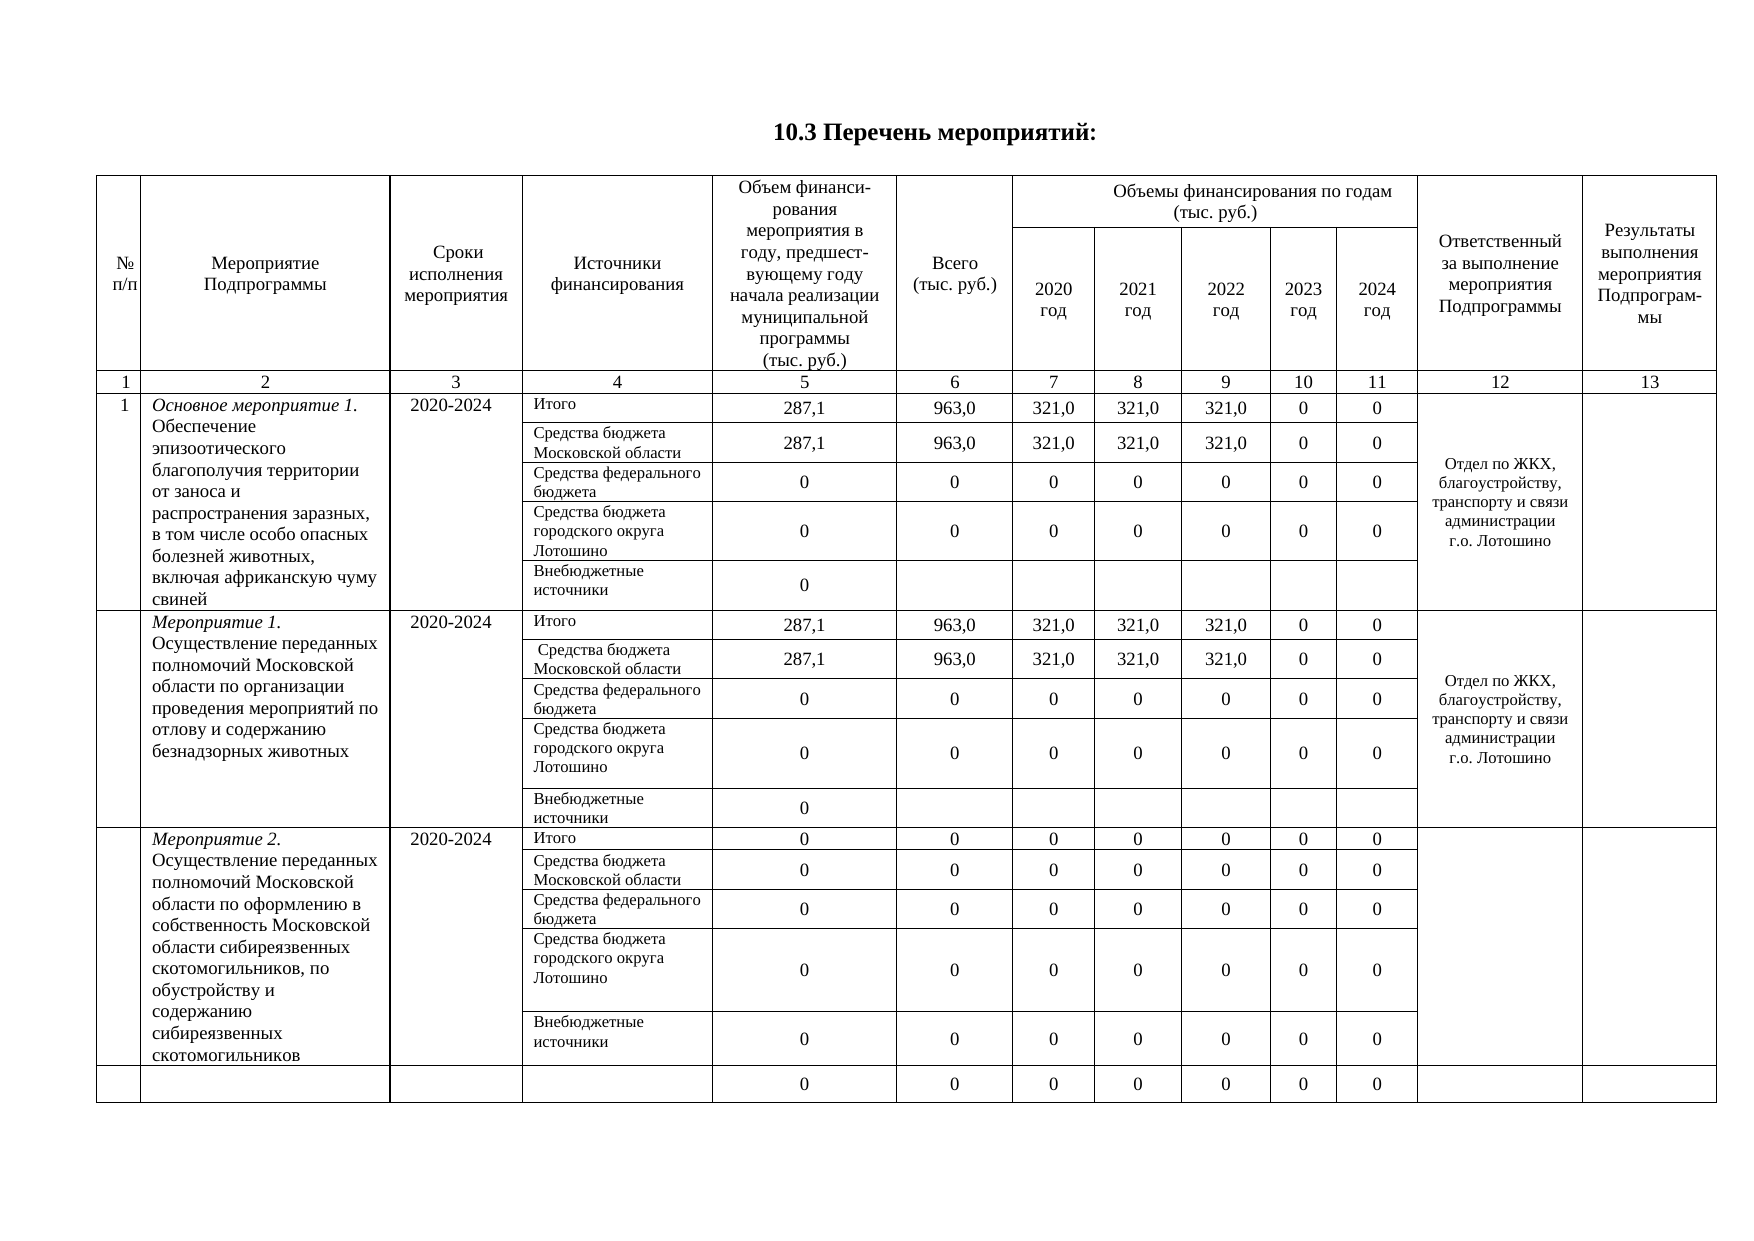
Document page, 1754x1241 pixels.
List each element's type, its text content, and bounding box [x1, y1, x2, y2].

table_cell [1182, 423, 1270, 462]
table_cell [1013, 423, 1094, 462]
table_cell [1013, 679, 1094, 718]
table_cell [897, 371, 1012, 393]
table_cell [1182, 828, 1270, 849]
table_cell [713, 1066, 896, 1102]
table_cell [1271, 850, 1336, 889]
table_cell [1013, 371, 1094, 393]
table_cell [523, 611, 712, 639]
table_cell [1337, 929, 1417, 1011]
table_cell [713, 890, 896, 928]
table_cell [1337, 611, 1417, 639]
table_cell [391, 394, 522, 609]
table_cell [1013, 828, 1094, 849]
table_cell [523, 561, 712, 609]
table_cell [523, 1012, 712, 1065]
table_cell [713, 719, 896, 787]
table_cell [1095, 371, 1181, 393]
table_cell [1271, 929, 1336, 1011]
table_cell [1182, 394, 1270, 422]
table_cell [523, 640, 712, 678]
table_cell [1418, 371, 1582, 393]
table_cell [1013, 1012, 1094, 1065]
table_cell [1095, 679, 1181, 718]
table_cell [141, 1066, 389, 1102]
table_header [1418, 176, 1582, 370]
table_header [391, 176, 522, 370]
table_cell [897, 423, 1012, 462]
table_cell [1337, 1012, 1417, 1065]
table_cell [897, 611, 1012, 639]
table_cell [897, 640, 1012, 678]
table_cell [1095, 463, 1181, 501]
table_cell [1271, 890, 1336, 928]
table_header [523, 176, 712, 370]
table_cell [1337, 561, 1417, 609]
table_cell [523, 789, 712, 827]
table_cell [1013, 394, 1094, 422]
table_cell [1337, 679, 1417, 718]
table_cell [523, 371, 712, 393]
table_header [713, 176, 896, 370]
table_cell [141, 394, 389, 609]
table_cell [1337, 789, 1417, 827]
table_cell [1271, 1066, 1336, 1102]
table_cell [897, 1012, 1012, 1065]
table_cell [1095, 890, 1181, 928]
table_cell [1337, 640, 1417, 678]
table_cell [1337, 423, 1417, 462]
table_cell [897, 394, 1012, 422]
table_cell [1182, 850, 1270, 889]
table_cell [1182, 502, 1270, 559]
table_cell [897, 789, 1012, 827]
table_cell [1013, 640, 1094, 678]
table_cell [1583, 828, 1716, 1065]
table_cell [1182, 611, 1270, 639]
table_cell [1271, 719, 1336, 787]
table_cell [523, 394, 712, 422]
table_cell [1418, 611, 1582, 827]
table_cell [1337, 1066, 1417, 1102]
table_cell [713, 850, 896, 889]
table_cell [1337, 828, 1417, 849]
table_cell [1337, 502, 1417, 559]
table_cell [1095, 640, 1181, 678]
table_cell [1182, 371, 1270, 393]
text 10.3 Перечень мероприятий: [118, 116, 1695, 146]
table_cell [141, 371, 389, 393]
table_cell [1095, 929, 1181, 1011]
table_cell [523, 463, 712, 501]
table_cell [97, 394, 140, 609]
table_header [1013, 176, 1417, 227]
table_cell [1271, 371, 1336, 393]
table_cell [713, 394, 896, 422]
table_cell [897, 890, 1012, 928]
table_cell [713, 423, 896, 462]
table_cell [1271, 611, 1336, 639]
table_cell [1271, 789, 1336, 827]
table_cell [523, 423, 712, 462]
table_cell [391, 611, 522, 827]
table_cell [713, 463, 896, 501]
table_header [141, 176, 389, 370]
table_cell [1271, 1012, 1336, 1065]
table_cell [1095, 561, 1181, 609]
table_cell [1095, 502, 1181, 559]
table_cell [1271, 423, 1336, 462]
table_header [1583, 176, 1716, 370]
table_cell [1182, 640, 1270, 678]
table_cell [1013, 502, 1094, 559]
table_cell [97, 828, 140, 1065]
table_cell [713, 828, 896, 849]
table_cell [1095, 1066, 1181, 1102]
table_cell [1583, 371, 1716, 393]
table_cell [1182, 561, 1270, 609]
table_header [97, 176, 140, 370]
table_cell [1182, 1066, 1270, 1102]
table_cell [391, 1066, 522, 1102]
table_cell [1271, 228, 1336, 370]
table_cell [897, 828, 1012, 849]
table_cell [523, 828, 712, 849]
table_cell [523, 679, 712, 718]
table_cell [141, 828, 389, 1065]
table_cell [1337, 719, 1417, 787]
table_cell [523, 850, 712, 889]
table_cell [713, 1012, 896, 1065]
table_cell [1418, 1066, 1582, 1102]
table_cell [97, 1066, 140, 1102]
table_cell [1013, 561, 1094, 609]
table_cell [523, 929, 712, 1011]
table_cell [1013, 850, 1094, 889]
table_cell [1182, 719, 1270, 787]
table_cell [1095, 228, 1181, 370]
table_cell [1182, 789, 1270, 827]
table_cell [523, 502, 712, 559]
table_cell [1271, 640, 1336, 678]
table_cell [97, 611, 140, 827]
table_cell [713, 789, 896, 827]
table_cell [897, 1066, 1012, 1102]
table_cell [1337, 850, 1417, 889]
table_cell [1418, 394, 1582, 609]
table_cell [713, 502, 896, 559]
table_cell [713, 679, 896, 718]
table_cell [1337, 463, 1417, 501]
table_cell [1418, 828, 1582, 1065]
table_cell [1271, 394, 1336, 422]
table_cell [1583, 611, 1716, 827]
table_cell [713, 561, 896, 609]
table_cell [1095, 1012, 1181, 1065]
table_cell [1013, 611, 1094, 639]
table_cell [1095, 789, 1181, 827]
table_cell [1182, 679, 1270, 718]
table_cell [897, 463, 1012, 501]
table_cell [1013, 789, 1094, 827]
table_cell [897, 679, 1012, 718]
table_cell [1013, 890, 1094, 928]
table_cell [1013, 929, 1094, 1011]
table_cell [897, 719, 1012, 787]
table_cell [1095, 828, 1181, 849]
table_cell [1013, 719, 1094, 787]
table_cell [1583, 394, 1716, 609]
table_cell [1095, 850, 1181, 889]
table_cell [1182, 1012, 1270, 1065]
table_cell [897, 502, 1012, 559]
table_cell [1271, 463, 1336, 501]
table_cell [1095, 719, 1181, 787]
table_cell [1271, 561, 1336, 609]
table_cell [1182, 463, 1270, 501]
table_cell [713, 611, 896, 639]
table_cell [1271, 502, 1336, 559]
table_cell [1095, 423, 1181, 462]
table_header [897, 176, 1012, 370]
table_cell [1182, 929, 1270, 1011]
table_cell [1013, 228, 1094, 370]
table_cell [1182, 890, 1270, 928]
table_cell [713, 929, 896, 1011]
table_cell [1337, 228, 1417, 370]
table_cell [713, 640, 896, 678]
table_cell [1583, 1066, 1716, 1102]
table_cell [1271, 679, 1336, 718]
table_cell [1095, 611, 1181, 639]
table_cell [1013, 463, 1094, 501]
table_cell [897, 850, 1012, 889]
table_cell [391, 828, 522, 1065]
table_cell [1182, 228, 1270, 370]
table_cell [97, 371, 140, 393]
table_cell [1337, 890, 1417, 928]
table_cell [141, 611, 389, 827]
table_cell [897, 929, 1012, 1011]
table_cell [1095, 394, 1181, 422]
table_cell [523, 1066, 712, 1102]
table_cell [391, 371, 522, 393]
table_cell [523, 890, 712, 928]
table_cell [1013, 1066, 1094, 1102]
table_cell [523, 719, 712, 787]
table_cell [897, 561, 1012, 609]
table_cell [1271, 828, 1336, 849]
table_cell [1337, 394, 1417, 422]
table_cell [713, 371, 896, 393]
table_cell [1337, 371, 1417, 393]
